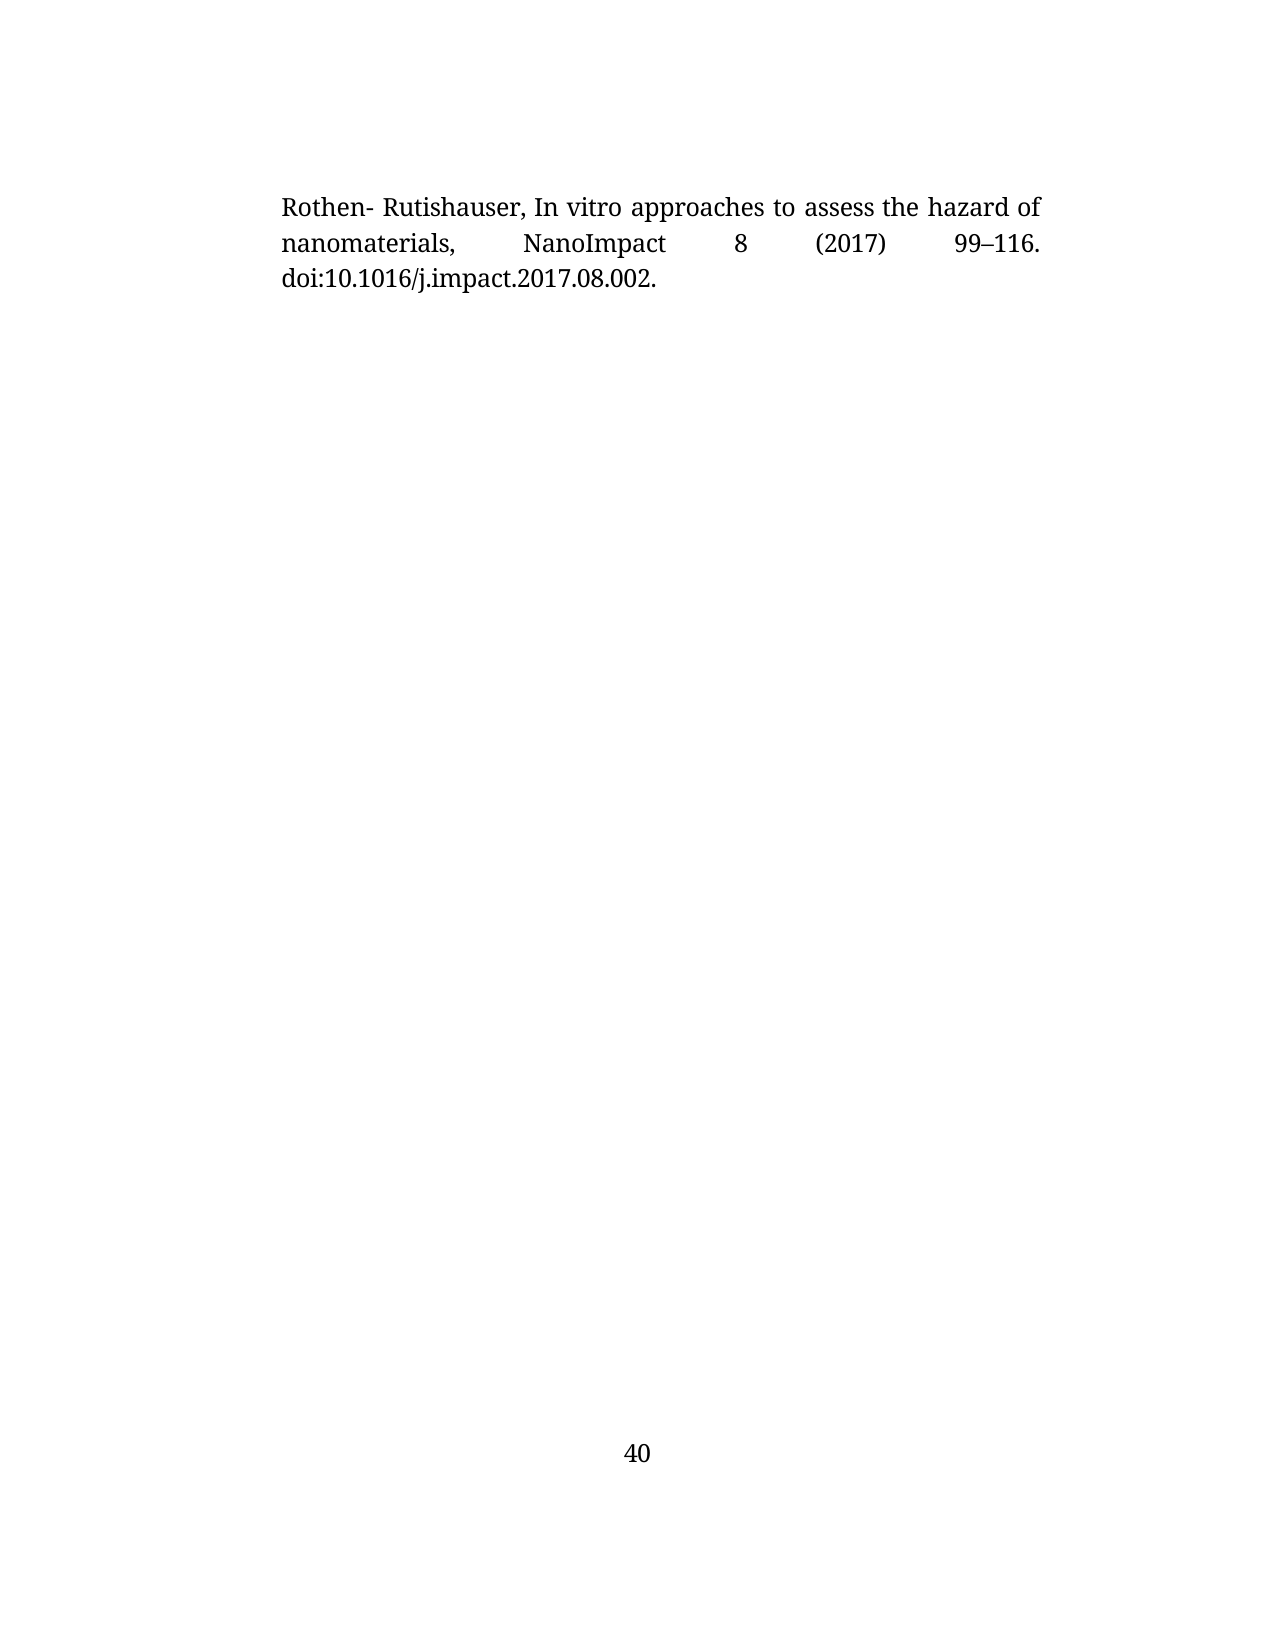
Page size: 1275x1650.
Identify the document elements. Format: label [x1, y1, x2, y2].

list [231, 189, 1041, 295]
